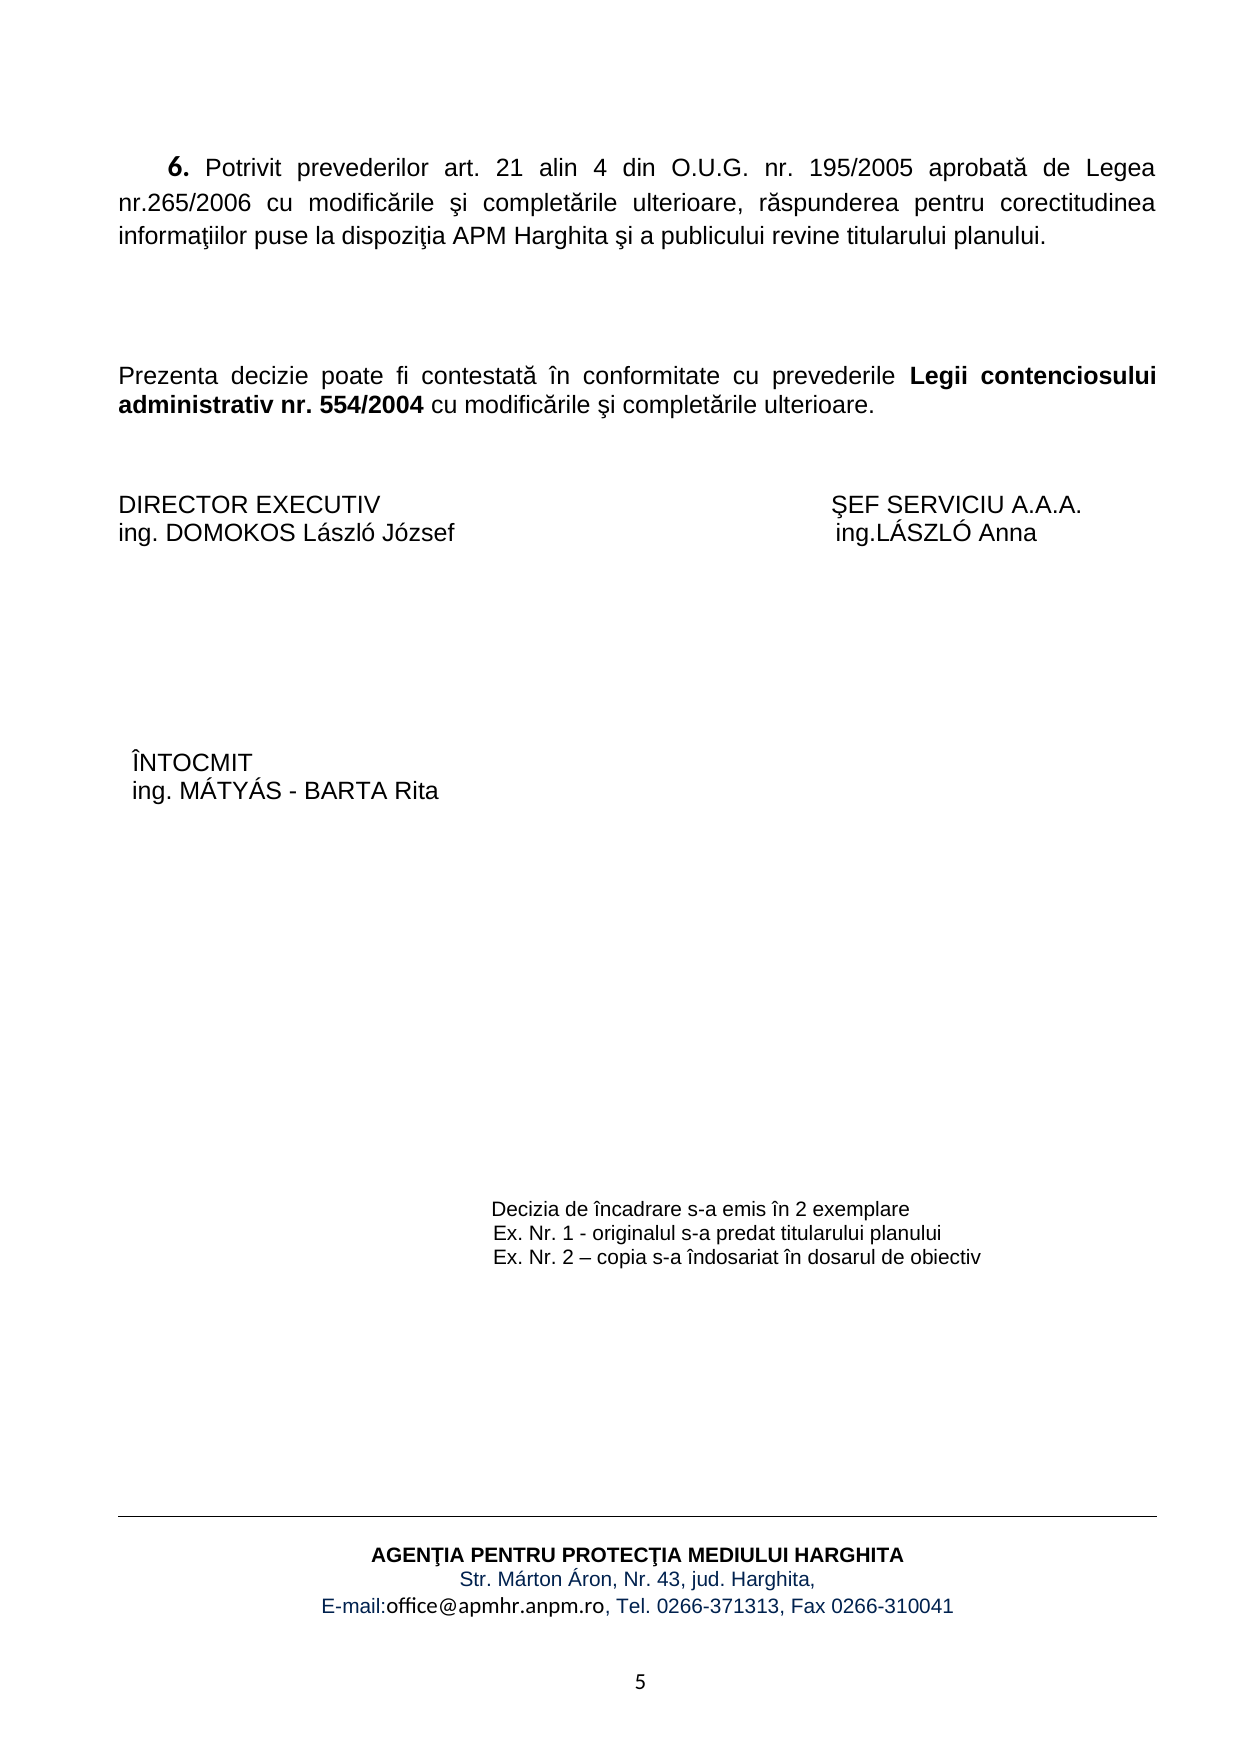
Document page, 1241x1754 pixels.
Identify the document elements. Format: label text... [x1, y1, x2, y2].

text Prezenta decizie poate fi contestată în conformitate cu prevederile [118, 361, 1157, 419]
